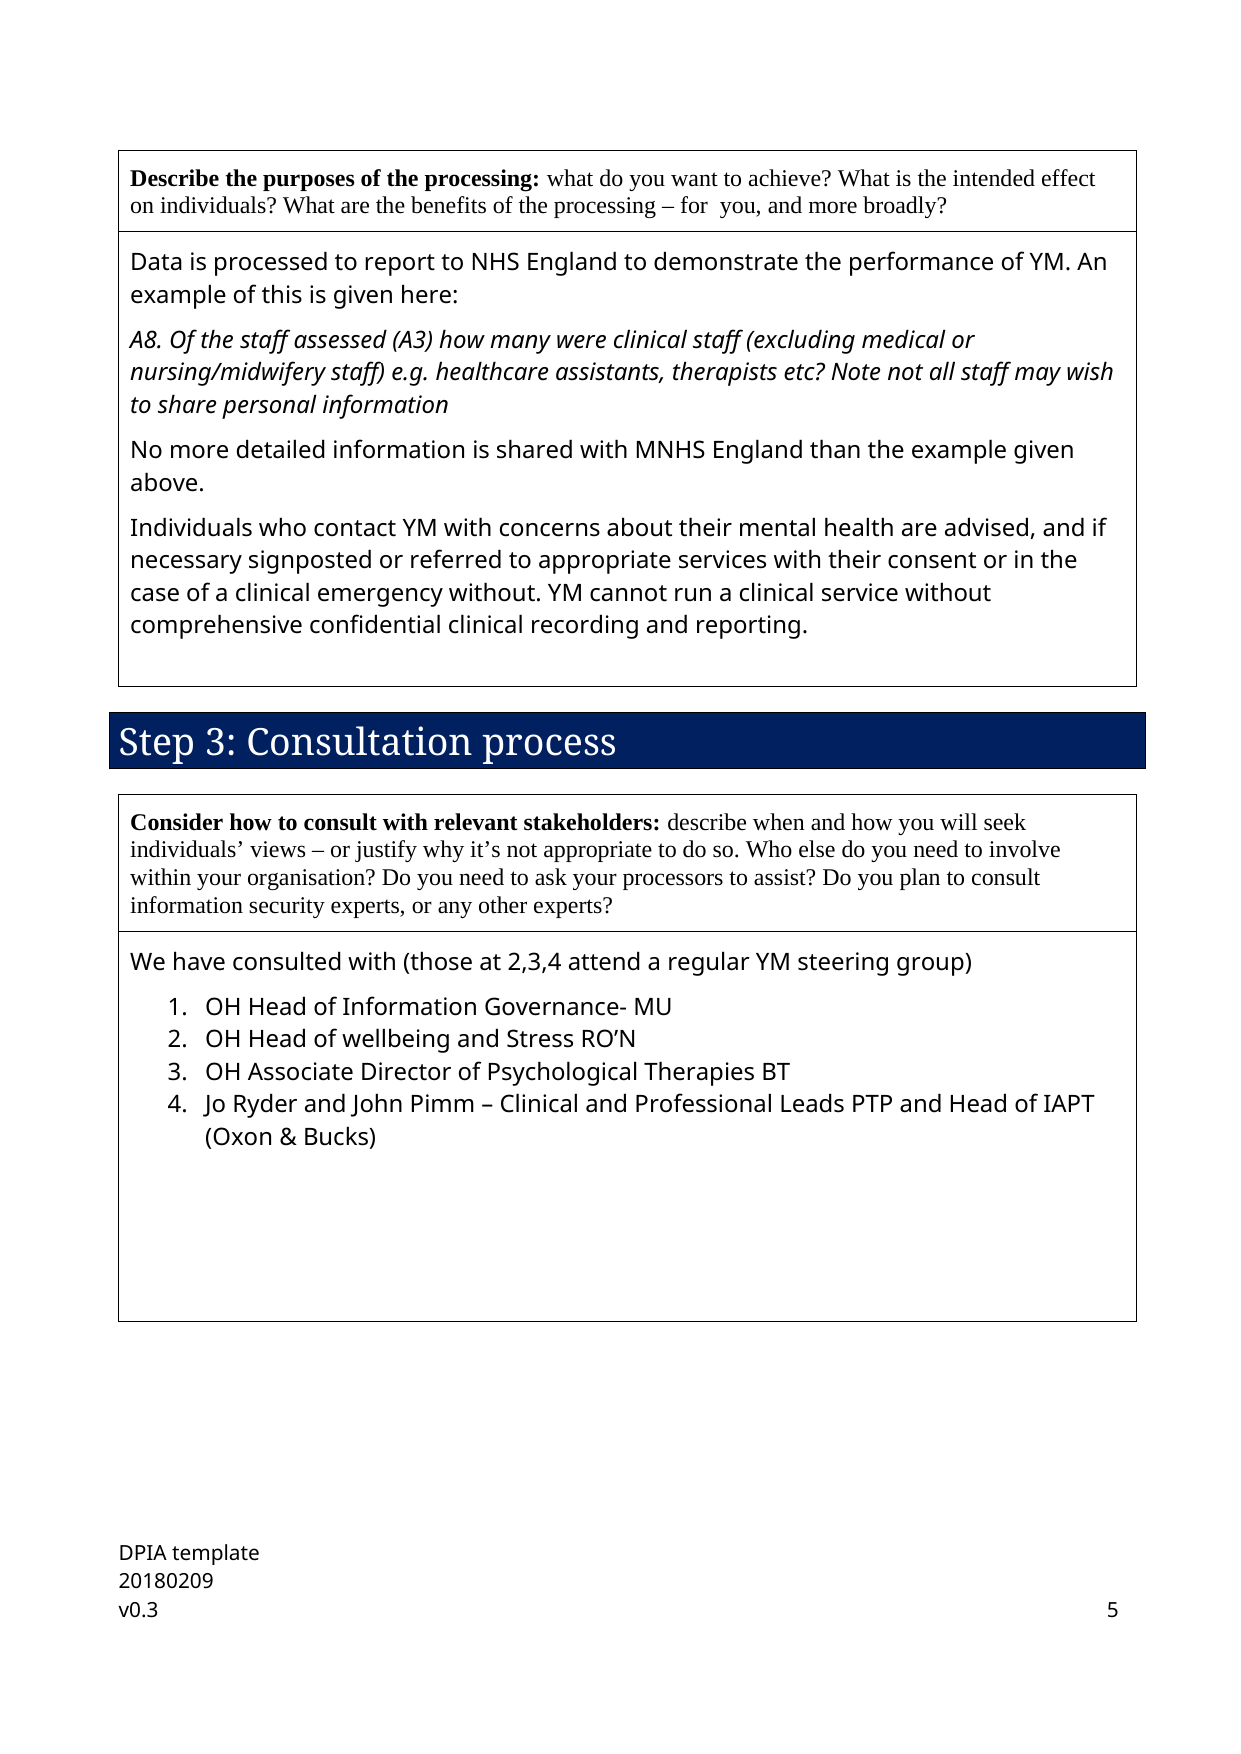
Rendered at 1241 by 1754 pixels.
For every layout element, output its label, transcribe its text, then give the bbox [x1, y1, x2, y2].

subtitle Step 3: Consultation process [110, 713, 1145, 768]
table_header Describe the purposes of the processing: what do you want to achieve? What is the intended effect on individuals? What are the benefits of the processing – for you, and more broadly? [119, 151, 1136, 231]
table_cell We have consulted with (those at 2,3,4 attend a regular YM steering group) OH Head of Information Governance- MU OH Head of wellbeing and Stress RO’N OH Associate Director of Psychological Therapies BT Jo Ryder and John Pimm – Clinical and Professional Leads PTP and Head of IAPT (Oxon & Bucks) [119, 932, 1136, 1321]
table_cell Data is processed to report to NHS England to demonstrate the performance of YM. An example of this is given here: A8. Of the staff assessed (A3) how many were clinical staff (excluding medical or nursing/midwifery staff) e.g. healthcare assistants, therapists etc? Note not all staff may wish to share personal information No more detailed information is shared with MNHS England than the example given above. Individuals who contact YM with concerns about their mental health are advised, and if necessary signposted or referred to appropriate services with their consent or in the case of a clinical emergency without. YM cannot run a clinical service without comprehensive confidential clinical recording and reporting. [119, 232, 1136, 686]
table_header Consider how to consult with relevant stakeholders: describe when and how you will seek individuals’ views – or justify why it’s not appropriate to do so. Who else do you need to involve within your organisation? Do you need to ask your processors to assist? Do you plan to consult information security experts, or any other experts? [119, 795, 1136, 931]
